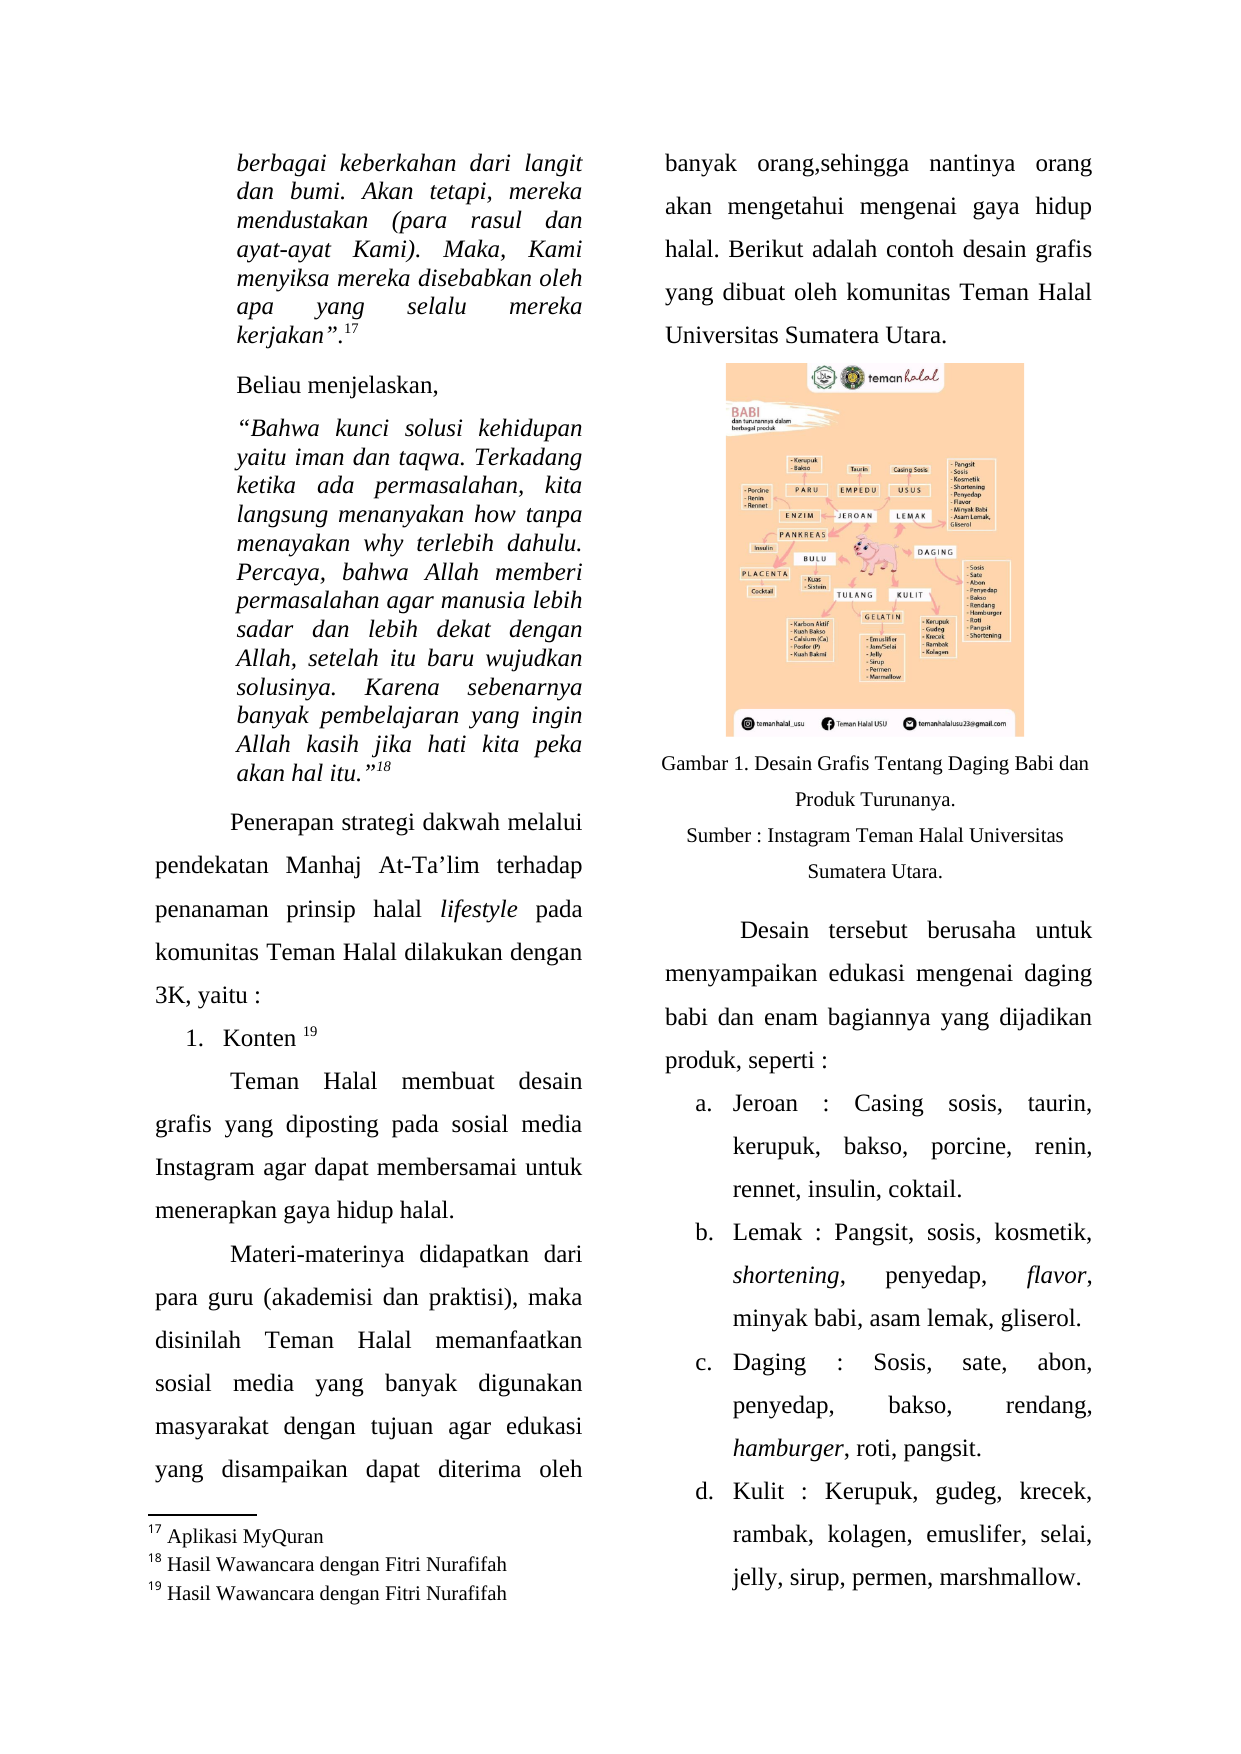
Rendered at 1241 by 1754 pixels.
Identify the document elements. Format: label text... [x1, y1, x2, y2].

list Kulit : Kerupuk, gudeg, krecek, rambak, kolagen, emuslifer, selai, jelly, sirup, permen, marshmallow. [695, 1476, 1092, 1591]
text “Bahwa kunci solusi kehidupan yaitu iman dan taqwa. Terkadang ketika ada permasalahan, kita langsung menanyakan how tanpa menayakan why terlebih dahulu. Percaya, bahwa Allah memberi permasalahan agar manusia lebih sadar dan lebih dekat dengan Allah, setelah itu baru wujudkan solusinya. Karena sebenarnya banyak pembelajaran yang ingin Allah kasih jika hati kita peka akan hal itu.” [236, 413, 583, 787]
text Penerapan strategi dakwah melalui pendekatan Manhaj At-Ta’lim terhadap penanaman prinsip halal lifestyle pada komunitas Teman Halal dilakukan dengan 3K, yaitu : [155, 807, 583, 1009]
list Konten [185, 1023, 583, 1052]
picture [725, 363, 1025, 737]
text Materi-materinya didapatkan dari para guru (akademisi dan praktisi), maka disinilah Teman Halal memanfaatkan sosial media yang banyak digunakan masyarakat dengan tujuan agar edukasi yang disampaikan dapat diterima oleh banyak orang,sehingga nantinya orang akan mengetahui mengenai gaya hidup halal. Berikut adalah contoh desain grafis yang dibuat oleh komunitas Teman Halal Universitas Sumatera Utara. [155, 1239, 583, 1483]
text Teman Halal membuat desain grafis yang diposting pada sosial media Instagram agar dapat membersamai untuk menerapkan gaya hidup halal. [155, 1066, 583, 1224]
list Lemak : Pangsit, sosis, kosmetik, shortening, penyedap, flavor, minyak babi, asam lemak, gliserol. [695, 1217, 1092, 1332]
text Gambar 1. Desain Grafis Tentang Daging Babi dan Produk Turunanya. [658, 750, 1092, 811]
text Beliau menjelaskan, [155, 370, 583, 398]
text Sumber : Instagram Teman Halal Universitas Sumatera Utara. [658, 822, 1092, 883]
list Daging : Sosis, sate, abon, penyedap, bakso, rendang, hamburger, roti, pangsit. [695, 1347, 1092, 1462]
list Jeroan : Casing sosis, taurin, kerupuk, bakso, porcine, renin, rennet, insulin, coktail. [695, 1088, 1092, 1203]
text Materi-materinya didapatkan dari para guru (akademisi dan praktisi), maka disinilah Teman Halal memanfaatkan sosial media yang banyak digunakan masyarakat dengan tujuan agar edukasi yang disampaikan dapat diterima oleh banyak orang,sehingga nantinya orang akan mengetahui mengenai gaya hidup halal. Berikut adalah contoh desain grafis yang dibuat oleh komunitas Teman Halal Universitas Sumatera Utara. [665, 148, 1092, 349]
text Desain tersebut berusaha untuk menyampaikan edukasi mengenai daging babi dan enam bagiannya yang dijadikan produk, seperti : [665, 915, 1092, 1073]
